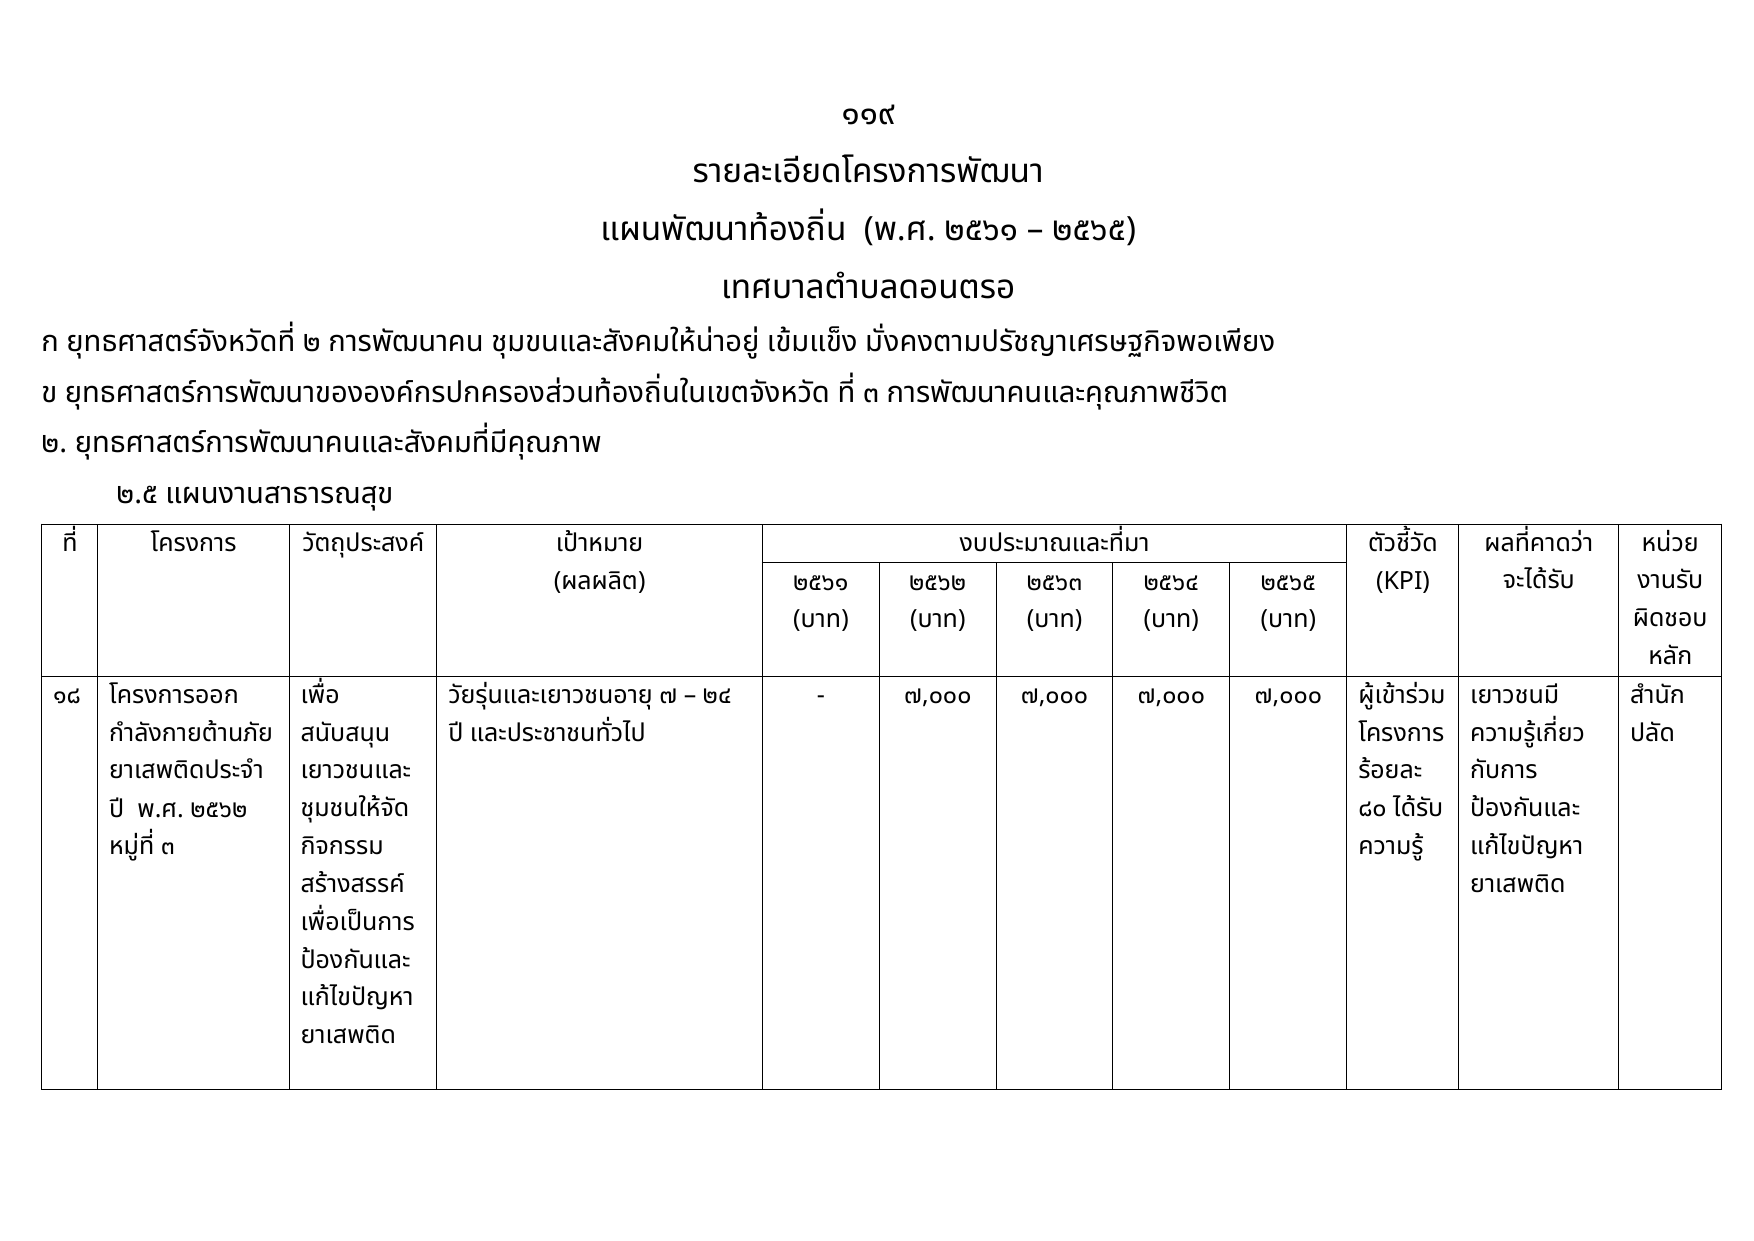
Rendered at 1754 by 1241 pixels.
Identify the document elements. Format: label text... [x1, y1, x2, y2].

text ๑๑๙ [41, 89, 1695, 139]
table_cell ๒๕๖๑ (บาท) [763, 563, 879, 676]
table_cell - [763, 677, 879, 1089]
table_cell โครงการออกกำลังกายต้านภัยยาเสพติดประจำปี พ.ศ. ๒๕๖๒ หมู่ที่ ๓ [98, 677, 289, 1089]
table_cell ๒๕๖๕ (บาท) [1230, 563, 1346, 676]
table_header ที่ [42, 525, 97, 676]
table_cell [1459, 677, 1618, 1089]
table_header หน่วยงานรับผิดชอบหลัก [1619, 525, 1721, 676]
table_cell สำนักปลัด [1619, 677, 1721, 1089]
table_header ผลที่คาดว่า จะได้รับ [1459, 525, 1618, 676]
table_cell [437, 677, 762, 1089]
text ๒. ยุทธศาสตร์การพัฒนาคนและสังคมที่มีคุณภาพ [41, 422, 1695, 466]
text รายละเอียดโครงการพัฒนา [41, 147, 1695, 197]
table_header วัตถุประสงค์ [290, 525, 436, 676]
text ก ยุทธศาสตร์จังหวัดที่ ๒ การพัฒนาคน ชุมขนและสังคมให้น่าอยู่ เข้มแข็ง มั่งคงตามปรัชญาเศรษฐกิจพอเพียง [41, 321, 1695, 364]
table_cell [1347, 677, 1458, 1089]
table_cell ๑๘ [42, 677, 97, 1089]
table_cell ๒๕๖๓ (บาท) [997, 563, 1112, 676]
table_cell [290, 677, 436, 1089]
table_header งบประมาณและที่มา [763, 525, 1346, 562]
text เทศบาลตำบลดอนตรอ [41, 263, 1695, 313]
table_cell ๒๕๖๒ (บาท) [880, 563, 996, 676]
table_cell ๗,๐๐๐ [1113, 677, 1229, 1089]
text ๒.๕ แผนงานสาธารณสุข [41, 473, 1695, 517]
table_cell ๗,๐๐๐ [1230, 677, 1346, 1089]
table_cell ๒๕๖๔ (บาท) [1113, 563, 1229, 676]
table_header โครงการ [98, 525, 289, 676]
table_header ตัวชี้วัด (KPI) [1347, 525, 1458, 676]
text แผนพัฒนาท้องถิ่น (พ.ศ. ๒๕๖๑ – ๒๕๖๕) [41, 204, 1695, 255]
table_header เป้าหมาย (ผลผลิต) [437, 525, 762, 676]
table_cell ๗,๐๐๐ [880, 677, 996, 1089]
table_cell ๗,๐๐๐ [997, 677, 1112, 1089]
text ข ยุทธศาสตร์การพัฒนาขององค์กรปกครองส่วนท้องถิ่นในเขตจังหวัด ที่ ๓ การพัฒนาคนและคุณภาพชีวิต [41, 371, 1695, 415]
